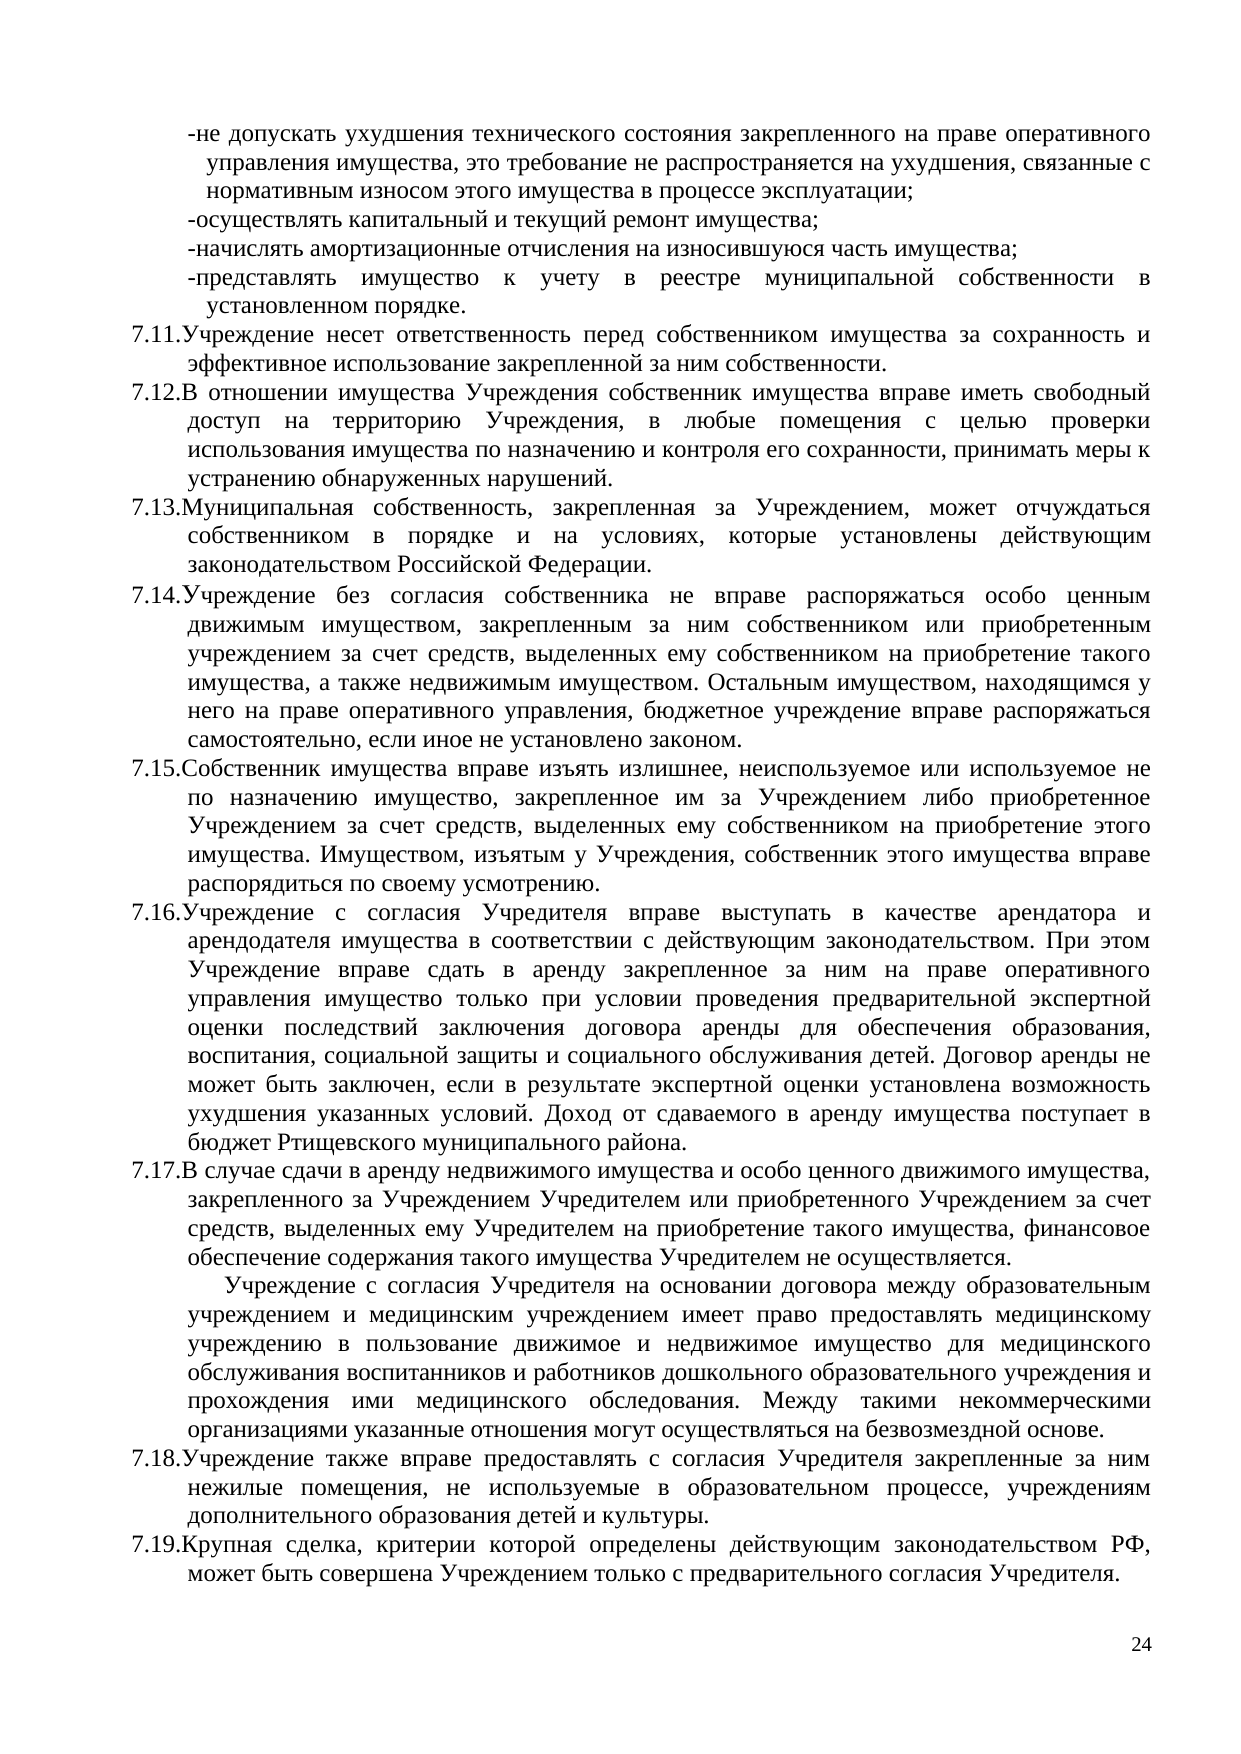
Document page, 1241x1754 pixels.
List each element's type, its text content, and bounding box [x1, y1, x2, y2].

text 7.13.Муниципальная собственность, закрепленная за Учреждением, может отчуждаться собственником в порядке и на условиях, которые установлены действующим законодательством Российской Федерации. [131, 492, 1152, 578]
text -осуществлять капитальный и текущий ремонт имущества; [187, 204, 1152, 233]
text 7.16.Учреждение с согласия Учредителя вправе выступать в качестве арендатора и арендодателя имущества в соответствии с действующим законодательством. При этом Учреждение вправе сдать в аренду закрепленное за ним на праве оперативного управления имущество только при условии проведения предварительной экспертной оценки последствий заключения договора аренды для обеспечения образования, воспитания, социальной защиты и социального обслуживания детей. Договор аренды не может быть заключен, если в результате экспертной оценки установлена возможность ухудшения указанных условий. Доход от сдаваемого в аренду имущества поступает в бюджет Ртищевского муниципального района. [131, 897, 1152, 1156]
text 7.17.В случае сдачи в аренду недвижимого имущества и особо ценного движимого имущества, закрепленного за Учреждением Учредителем или приобретенного Учреждением за счет средств, выделенных ему Учредителем на приобретение такого имущества, финансовое обеспечение содержания такого имущества Учредителем не осуществляется. [131, 1156, 1152, 1271]
text -начислять амортизационные отчисления на износившуюся часть имущества; [187, 233, 1152, 262]
text 7.12.В отношении имущества Учреждения собственник имущества вправе иметь свободный доступ на территорию Учреждения, в любые помещения с целью проверки использования имущества по назначению и контроля его сохранности, принимать меры к устранению обнаруженных нарушений. [131, 377, 1152, 492]
text 7.11.Учреждение несет ответственность перед собственником имущества за сохранность и эффективное использование закрепленной за ним собственности. [131, 319, 1152, 377]
text 7.15.Собственник имущества вправе изъять излишнее, неиспользуемое или используемое не по назначению имущество, закрепленное им за Учреждением либо приобретенное Учреждением за счет средств, выделенных ему собственником на приобретение этого имущества. Имуществом, изъятым у Учреждения, собственник этого имущества вправе распорядиться по своему усмотрению. [131, 753, 1152, 897]
text -не допускать ухудшения технического состояния закрепленного на праве оперативного управления имущества, это требование не распространяется на ухудшения, связанные с нормативным износом этого имущества в процессе эксплуатации; [187, 118, 1152, 204]
text Учреждение с согласия Учредителя на основании договора между образовательным учреждением и медицинским учреждением имеет право предоставлять медицинскому учреждению в пользование движимое и недвижимое имущество для медицинского обслуживания воспитанников и работников дошкольного образовательного учреждения и прохождения ими медицинского обследования. Между такими некоммерческими организациями указанные отношения могут осуществляться на безвозмездной основе. [131, 1271, 1152, 1443]
text 7.18.Учреждение также вправе предоставлять с согласия Учредителя закрепленные за ним нежилые помещения, не используемые в образовательном процессе, учреждениям дополнительного образования детей и культуры. [131, 1443, 1152, 1529]
text 7.14.Учреждение без согласия собственника не вправе распоряжаться особо ценным движимым имуществом, закрепленным за ним собственником или приобретенным учреждением за счет средств, выделенных ему собственником на приобретение такого имущества, а также недвижимым имуществом. Остальным имуществом, находящимся у него на праве оперативного управления, бюджетное учреждение вправе распоряжаться самостоятельно, если иное не установлено законом. [131, 578, 1152, 753]
text 7.19.Крупная сделка, критерии которой определены действующим законодательством РФ, может быть совершена Учреждением только с предварительного согласия Учредителя. [131, 1529, 1152, 1587]
text -представлять имущество к учету в реестре муниципальной собственности в установленном порядке. [187, 262, 1152, 319]
